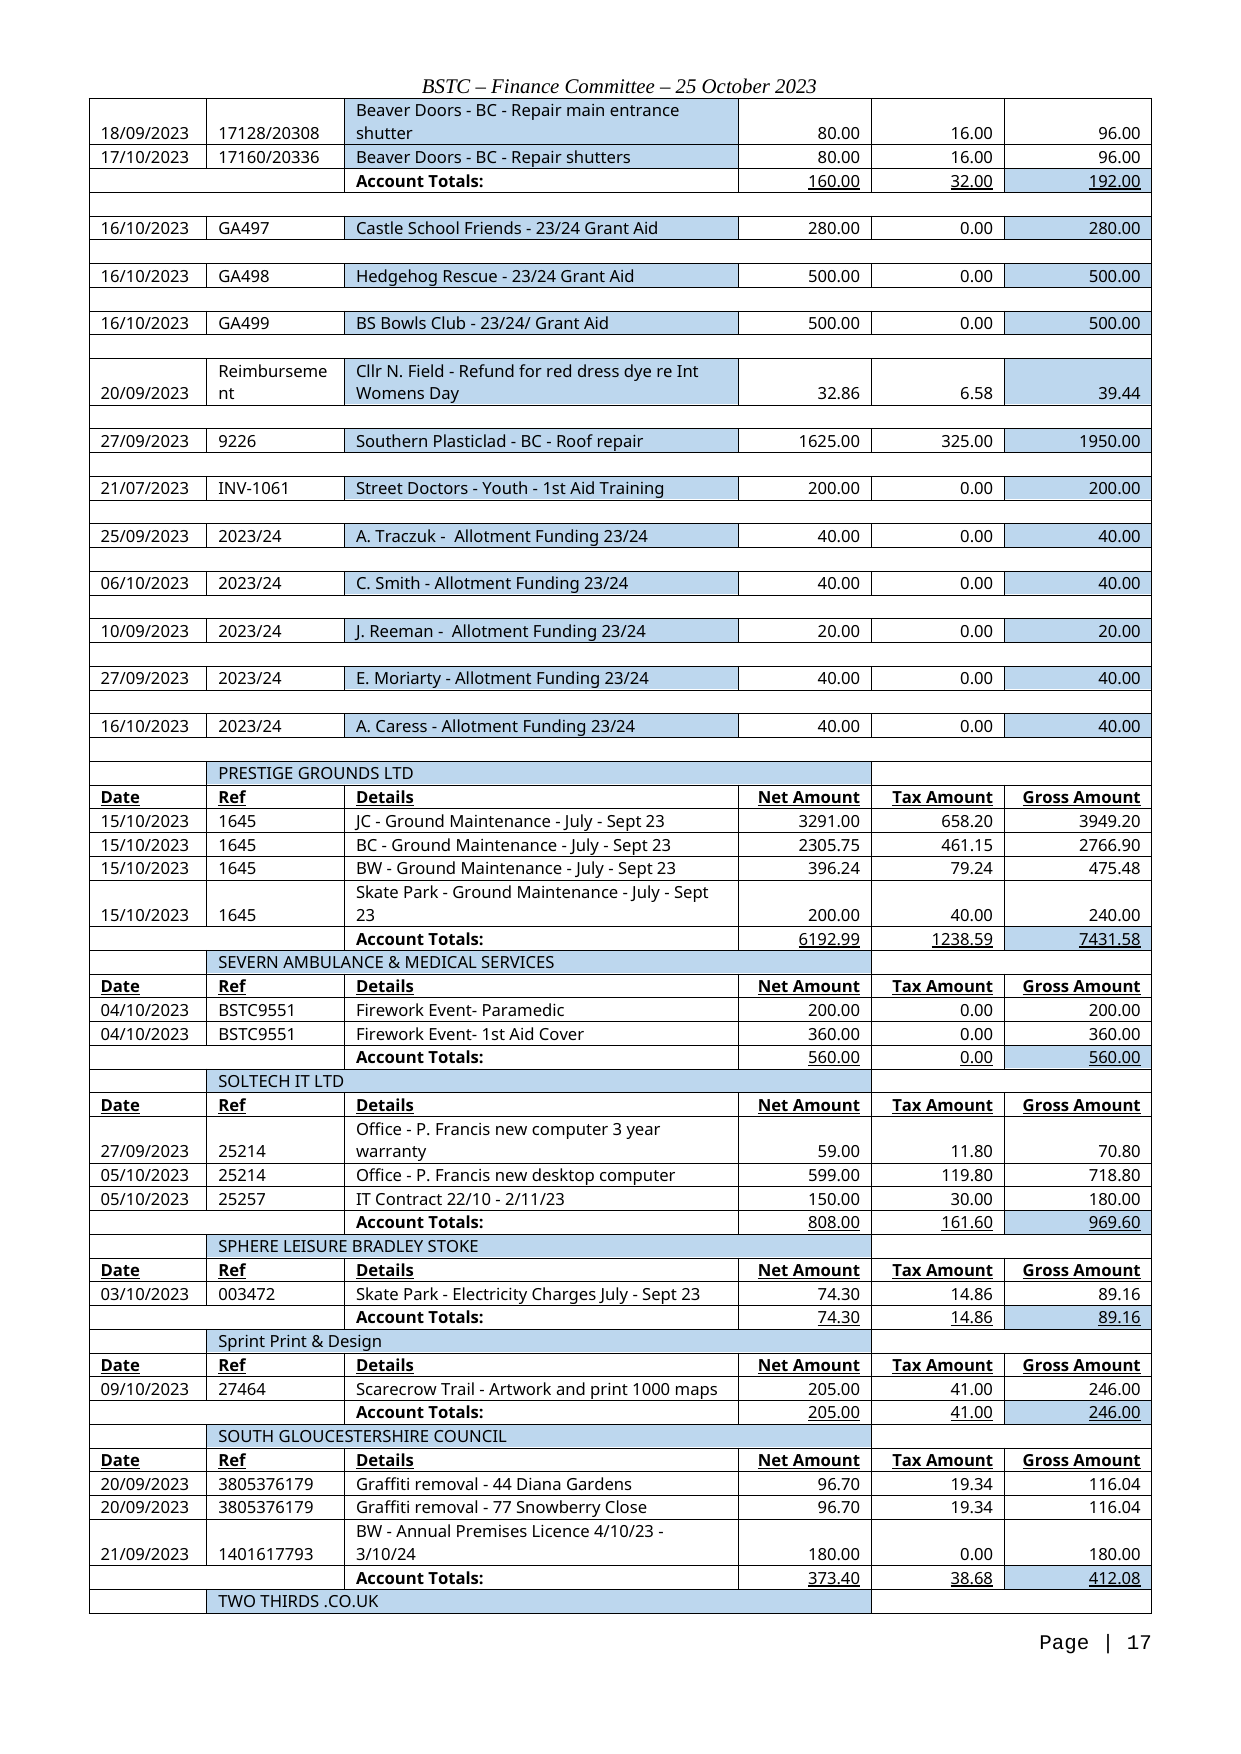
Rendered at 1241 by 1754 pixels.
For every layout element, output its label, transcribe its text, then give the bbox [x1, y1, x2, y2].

table_cell BS Bowls Club - 23/24/ Grant Aid [345, 312, 738, 334]
table_cell 96.00 [1005, 99, 1151, 144]
table_cell Tax Amount [872, 786, 1004, 808]
table_cell 373.40 [739, 1566, 871, 1589]
table_cell 96.00 [1005, 145, 1151, 168]
table_cell 15/10/2023 [90, 833, 206, 856]
table_cell 3291.00 [739, 809, 871, 832]
table_cell [90, 596, 1151, 618]
table_cell 161.60 [872, 1211, 1004, 1234]
table_cell 0.00 [872, 667, 1004, 689]
table_cell Skate Park - Ground Maintenance - July - Sept 23 [345, 881, 738, 926]
table_cell Gross Amount [1005, 1354, 1151, 1376]
table_cell [90, 1590, 206, 1613]
table_cell Tax Amount [872, 1449, 1004, 1471]
table_cell 20/09/2023 [90, 1496, 206, 1519]
table_cell Reimbursement [207, 359, 344, 404]
table_cell IT Contract 22/10 - 2/11/23 [345, 1187, 738, 1210]
table_cell Date [90, 1259, 206, 1281]
table_cell [872, 762, 1151, 784]
table_cell 2023/24 [207, 667, 344, 689]
table_cell 05/10/2023 [90, 1164, 206, 1186]
table_cell [872, 1070, 1151, 1092]
table_cell Details [345, 1093, 738, 1116]
table_cell 200.00 [739, 881, 871, 926]
table_cell Gross Amount [1005, 975, 1151, 997]
table_cell 40.00 [739, 524, 871, 547]
table_cell 21/07/2023 [90, 477, 206, 499]
table_cell 20/09/2023 [90, 1472, 206, 1495]
table_cell 180.00 [1005, 1520, 1151, 1565]
table_cell Gross Amount [1005, 1259, 1151, 1281]
table_cell 3949.20 [1005, 809, 1151, 832]
table_cell 05/10/2023 [90, 1187, 206, 1210]
table_cell 79.24 [872, 857, 1004, 879]
table_cell Ref [207, 786, 344, 808]
table_cell 70.80 [1005, 1117, 1151, 1162]
table_cell 06/10/2023 [90, 572, 206, 594]
table_cell [90, 1401, 344, 1424]
table_cell 96.70 [739, 1496, 871, 1519]
table_cell Tax Amount [872, 975, 1004, 997]
table_cell [90, 1306, 344, 1329]
table_cell 25257 [207, 1187, 344, 1210]
table_cell 246.00 [1005, 1377, 1151, 1400]
table_cell 0.00 [872, 264, 1004, 287]
table_cell 360.00 [1005, 1022, 1151, 1045]
table_cell 03/10/2023 [90, 1282, 206, 1305]
table_cell Gross Amount [1005, 1449, 1151, 1471]
table_cell 1950.00 [1005, 429, 1151, 452]
table_cell 20.00 [739, 619, 871, 642]
table_cell 0.00 [872, 998, 1004, 1021]
table_cell Details [345, 1354, 738, 1376]
table_cell 2023/24 [207, 714, 344, 737]
table_cell 9226 [207, 429, 344, 452]
table_cell 25214 [207, 1117, 344, 1162]
table_cell 2766.90 [1005, 833, 1151, 856]
table_cell Graffiti removal - 44 Diana Gardens [345, 1472, 738, 1495]
table_cell 59.00 [739, 1117, 871, 1162]
table_cell 240.00 [1005, 881, 1151, 926]
table_cell 1645 [207, 833, 344, 856]
table_cell 16.00 [872, 99, 1004, 144]
table_cell 1625.00 [739, 429, 871, 452]
table_cell 20/09/2023 [90, 359, 206, 404]
table_cell 0.00 [872, 1022, 1004, 1045]
table_cell 003472 [207, 1282, 344, 1305]
table_cell Tax Amount [872, 1354, 1004, 1376]
table_cell 2023/24 [207, 619, 344, 642]
table_cell Account Totals: [345, 1566, 738, 1589]
table_cell Details [345, 1449, 738, 1471]
table_cell [90, 288, 1151, 311]
table_cell 16/10/2023 [90, 312, 206, 334]
table_cell 89.16 [1005, 1306, 1151, 1329]
table_cell 74.30 [739, 1306, 871, 1329]
table_cell 15/10/2023 [90, 809, 206, 832]
table_cell 17128/20308 [207, 99, 344, 144]
table_cell A. Traczuk - Allotment Funding 23/24 [345, 524, 738, 547]
table_cell 658.20 [872, 809, 1004, 832]
table_cell 200.00 [739, 477, 871, 499]
table_cell 14.86 [872, 1282, 1004, 1305]
table_cell [90, 1425, 206, 1447]
table_cell INV-1061 [207, 477, 344, 499]
table_cell 19.34 [872, 1496, 1004, 1519]
table_cell 280.00 [1005, 217, 1151, 239]
table_cell 0.00 [872, 312, 1004, 334]
table_cell [90, 643, 1151, 666]
table_cell 500.00 [1005, 312, 1151, 334]
table_cell BSTC9551 [207, 998, 344, 1021]
table_cell 246.00 [1005, 1401, 1151, 1424]
table_cell [872, 1590, 1151, 1613]
table_cell [90, 453, 1151, 476]
table_cell 04/10/2023 [90, 998, 206, 1021]
table_cell 17/10/2023 [90, 145, 206, 168]
table_cell Firework Event- Paramedic [345, 998, 738, 1021]
table_cell 2023/24 [207, 572, 344, 594]
table_cell Net Amount [739, 786, 871, 808]
table_cell 0.00 [872, 714, 1004, 737]
table_cell 0.00 [872, 217, 1004, 239]
table_cell 969.60 [1005, 1211, 1151, 1234]
table_cell Date [90, 1354, 206, 1376]
table_cell [90, 548, 1151, 571]
table_cell Date [90, 786, 206, 808]
table_cell SPHERE LEISURE BRADLEY STOKE [207, 1235, 871, 1257]
table_cell [90, 335, 1151, 358]
table_cell 40.00 [739, 667, 871, 689]
table_cell [872, 951, 1151, 973]
table_cell 27/09/2023 [90, 1117, 206, 1162]
table_cell [90, 1046, 344, 1068]
table_cell Net Amount [739, 1259, 871, 1281]
table_cell 32.00 [872, 169, 1004, 192]
table_cell Gross Amount [1005, 786, 1151, 808]
table_cell Net Amount [739, 1354, 871, 1376]
table_cell 40.00 [1005, 714, 1151, 737]
table_cell 180.00 [1005, 1187, 1151, 1210]
table_cell [90, 1211, 344, 1234]
table_cell 461.15 [872, 833, 1004, 856]
table_cell Date [90, 1449, 206, 1471]
table_cell Skate Park - Electricity Charges July - Sept 23 [345, 1282, 738, 1305]
table_cell [90, 738, 1151, 761]
table_cell [872, 1235, 1151, 1257]
table_cell 500.00 [1005, 264, 1151, 287]
table_cell BSTC9551 [207, 1022, 344, 1045]
table_cell 25214 [207, 1164, 344, 1186]
table_cell BC - Ground Maintenance - July - Sept 23 [345, 833, 738, 856]
table_cell [90, 193, 1151, 216]
table_cell 16/10/2023 [90, 217, 206, 239]
table_cell SOLTECH IT LTD [207, 1070, 871, 1092]
table_cell JC - Ground Maintenance - July - Sept 23 [345, 809, 738, 832]
table_cell Office - P. Francis new computer 3 year warranty [345, 1117, 738, 1162]
table_cell 1238.59 [872, 927, 1004, 950]
table_cell 40.00 [1005, 524, 1151, 547]
table_cell 280.00 [739, 217, 871, 239]
table_cell Tax Amount [872, 1259, 1004, 1281]
table_cell 116.04 [1005, 1472, 1151, 1495]
table_cell [90, 240, 1151, 263]
table_cell 7431.58 [1005, 927, 1151, 950]
table_cell 40.00 [1005, 667, 1151, 689]
table_cell 116.04 [1005, 1496, 1151, 1519]
table_cell 150.00 [739, 1187, 871, 1210]
table_cell PRESTIGE GROUNDS LTD [207, 762, 871, 784]
table_cell 17160/20336 [207, 145, 344, 168]
table_cell 205.00 [739, 1377, 871, 1400]
table_cell 3805376179 [207, 1472, 344, 1495]
table_cell Ref [207, 975, 344, 997]
table_cell [90, 691, 1151, 713]
table_cell Office - P. Francis new desktop computer [345, 1164, 738, 1186]
table_cell 1645 [207, 857, 344, 879]
table_cell 09/10/2023 [90, 1377, 206, 1400]
table_cell Ref [207, 1093, 344, 1116]
table_cell [90, 1070, 206, 1092]
table_cell Sprint Print & Design [207, 1330, 871, 1352]
table_cell [90, 1235, 206, 1257]
table_cell 560.00 [739, 1046, 871, 1068]
table_cell 96.70 [739, 1472, 871, 1495]
table_cell 80.00 [739, 99, 871, 144]
table_cell 0.00 [872, 572, 1004, 594]
table_cell 1401617793 [207, 1520, 344, 1565]
table_cell 475.48 [1005, 857, 1151, 879]
table_cell Date [90, 975, 206, 997]
table_cell C. Smith - Allotment Funding 23/24 [345, 572, 738, 594]
table_cell BW - Ground Maintenance - July - Sept 23 [345, 857, 738, 879]
table_cell 20.00 [1005, 619, 1151, 642]
table_cell 808.00 [739, 1211, 871, 1234]
table_cell Ref [207, 1354, 344, 1376]
table_cell GA497 [207, 217, 344, 239]
table_cell 40.00 [739, 572, 871, 594]
table_cell 360.00 [739, 1022, 871, 1045]
table_cell Account Totals: [345, 169, 738, 192]
table_cell 41.00 [872, 1377, 1004, 1400]
table_cell 160.00 [739, 169, 871, 192]
table_cell 0.00 [872, 524, 1004, 547]
table_cell Ref [207, 1259, 344, 1281]
table_cell E. Moriarty - Allotment Funding 23/24 [345, 667, 738, 689]
table_cell GA499 [207, 312, 344, 334]
table_cell 41.00 [872, 1401, 1004, 1424]
table_cell BW - Annual Premises Licence 4/10/23 - 3/10/24 [345, 1520, 738, 1565]
table_cell 18/09/2023 [90, 99, 206, 144]
table_cell TWO THIRDS .CO.UK [207, 1590, 871, 1613]
table_cell 0.00 [872, 619, 1004, 642]
table_cell 119.80 [872, 1164, 1004, 1186]
table_cell 30.00 [872, 1187, 1004, 1210]
table_cell 0.00 [872, 477, 1004, 499]
table_cell 500.00 [739, 312, 871, 334]
table_cell 14.86 [872, 1306, 1004, 1329]
table_cell 38.68 [872, 1566, 1004, 1589]
table_cell 412.08 [1005, 1566, 1151, 1589]
table_cell 718.80 [1005, 1164, 1151, 1186]
table_cell Beaver Doors - BC - Repair shutters [345, 145, 738, 168]
table_cell 0.00 [872, 1046, 1004, 1068]
table_cell 200.00 [739, 998, 871, 1021]
table_cell Account Totals: [345, 1401, 738, 1424]
table_cell Firework Event- 1st Aid Cover [345, 1022, 738, 1045]
table_cell 89.16 [1005, 1282, 1151, 1305]
table_cell 32.86 [739, 359, 871, 404]
table_cell Net Amount [739, 1449, 871, 1471]
table_cell 21/09/2023 [90, 1520, 206, 1565]
table_cell [90, 406, 1151, 428]
table_cell Gross Amount [1005, 1093, 1151, 1116]
table_cell Ref [207, 1449, 344, 1471]
table_cell Graffiti removal - 77 Snowberry Close [345, 1496, 738, 1519]
table_cell 04/10/2023 [90, 1022, 206, 1045]
table_cell 10/09/2023 [90, 619, 206, 642]
table_cell Net Amount [739, 975, 871, 997]
table_cell Account Totals: [345, 1306, 738, 1329]
table_cell Beaver Doors - BC - Repair main entrance shutter [345, 99, 738, 144]
table_cell Account Totals: [345, 1046, 738, 1068]
table_cell [90, 927, 344, 950]
table_cell Account Totals: [345, 1211, 738, 1234]
table_cell 16.00 [872, 145, 1004, 168]
table_cell 11.80 [872, 1117, 1004, 1162]
table_cell 27464 [207, 1377, 344, 1400]
table_cell 192.00 [1005, 169, 1151, 192]
table_cell [90, 501, 1151, 523]
table_cell 39.44 [1005, 359, 1151, 404]
table_cell 6192.99 [739, 927, 871, 950]
table_cell 27/09/2023 [90, 667, 206, 689]
table_cell 6.58 [872, 359, 1004, 404]
table_cell J. Reeman - Allotment Funding 23/24 [345, 619, 738, 642]
table_cell 325.00 [872, 429, 1004, 452]
table_cell 15/10/2023 [90, 881, 206, 926]
table_cell Hedgehog Rescue - 23/24 Grant Aid [345, 264, 738, 287]
table_cell A. Caress - Allotment Funding 23/24 [345, 714, 738, 737]
table_cell Cllr N. Field - Refund for red dress dye re Int Womens Day [345, 359, 738, 404]
table_cell [90, 762, 206, 784]
table_cell 2305.75 [739, 833, 871, 856]
table_cell GA498 [207, 264, 344, 287]
table_cell SEVERN AMBULANCE & MEDICAL SERVICES [207, 951, 871, 973]
table_cell Details [345, 1259, 738, 1281]
table_cell 599.00 [739, 1164, 871, 1186]
table_cell 200.00 [1005, 998, 1151, 1021]
table_cell 40.00 [1005, 572, 1151, 594]
table_cell [90, 951, 206, 973]
table_cell 27/09/2023 [90, 429, 206, 452]
table_cell 40.00 [739, 714, 871, 737]
table_cell [872, 1330, 1151, 1352]
table_cell 16/10/2023 [90, 264, 206, 287]
table_cell 500.00 [739, 264, 871, 287]
table_cell 0.00 [872, 1520, 1004, 1565]
table_cell 200.00 [1005, 477, 1151, 499]
table_cell [90, 1330, 206, 1352]
table_cell Street Doctors - Youth - 1st Aid Training [345, 477, 738, 499]
table_cell 2023/24 [207, 524, 344, 547]
table_cell SOUTH GLOUCESTERSHIRE COUNCIL [207, 1425, 871, 1447]
table_cell Account Totals: [345, 927, 738, 950]
table_cell 15/10/2023 [90, 857, 206, 879]
table_cell 40.00 [872, 881, 1004, 926]
table_cell 16/10/2023 [90, 714, 206, 737]
table_cell 1645 [207, 881, 344, 926]
table_cell 3805376179 [207, 1496, 344, 1519]
table_cell 396.24 [739, 857, 871, 879]
table_cell 80.00 [739, 145, 871, 168]
table_cell 1645 [207, 809, 344, 832]
table_cell 180.00 [739, 1520, 871, 1565]
table_cell [90, 1566, 344, 1589]
table_cell Details [345, 786, 738, 808]
table_cell Scarecrow Trail - Artwork and print 1000 maps [345, 1377, 738, 1400]
table_cell Castle School Friends - 23/24 Grant Aid [345, 217, 738, 239]
table_cell [872, 1425, 1151, 1447]
table_cell 19.34 [872, 1472, 1004, 1495]
table_cell 560.00 [1005, 1046, 1151, 1068]
table_cell 74.30 [739, 1282, 871, 1305]
table_cell Southern Plasticlad - BC - Roof repair [345, 429, 738, 452]
table_cell Date [90, 1093, 206, 1116]
table_cell 25/09/2023 [90, 524, 206, 547]
table_cell 205.00 [739, 1401, 871, 1424]
table_cell Net Amount [739, 1093, 871, 1116]
table_cell [90, 169, 344, 192]
table_cell Tax Amount [872, 1093, 1004, 1116]
table_cell Details [345, 975, 738, 997]
